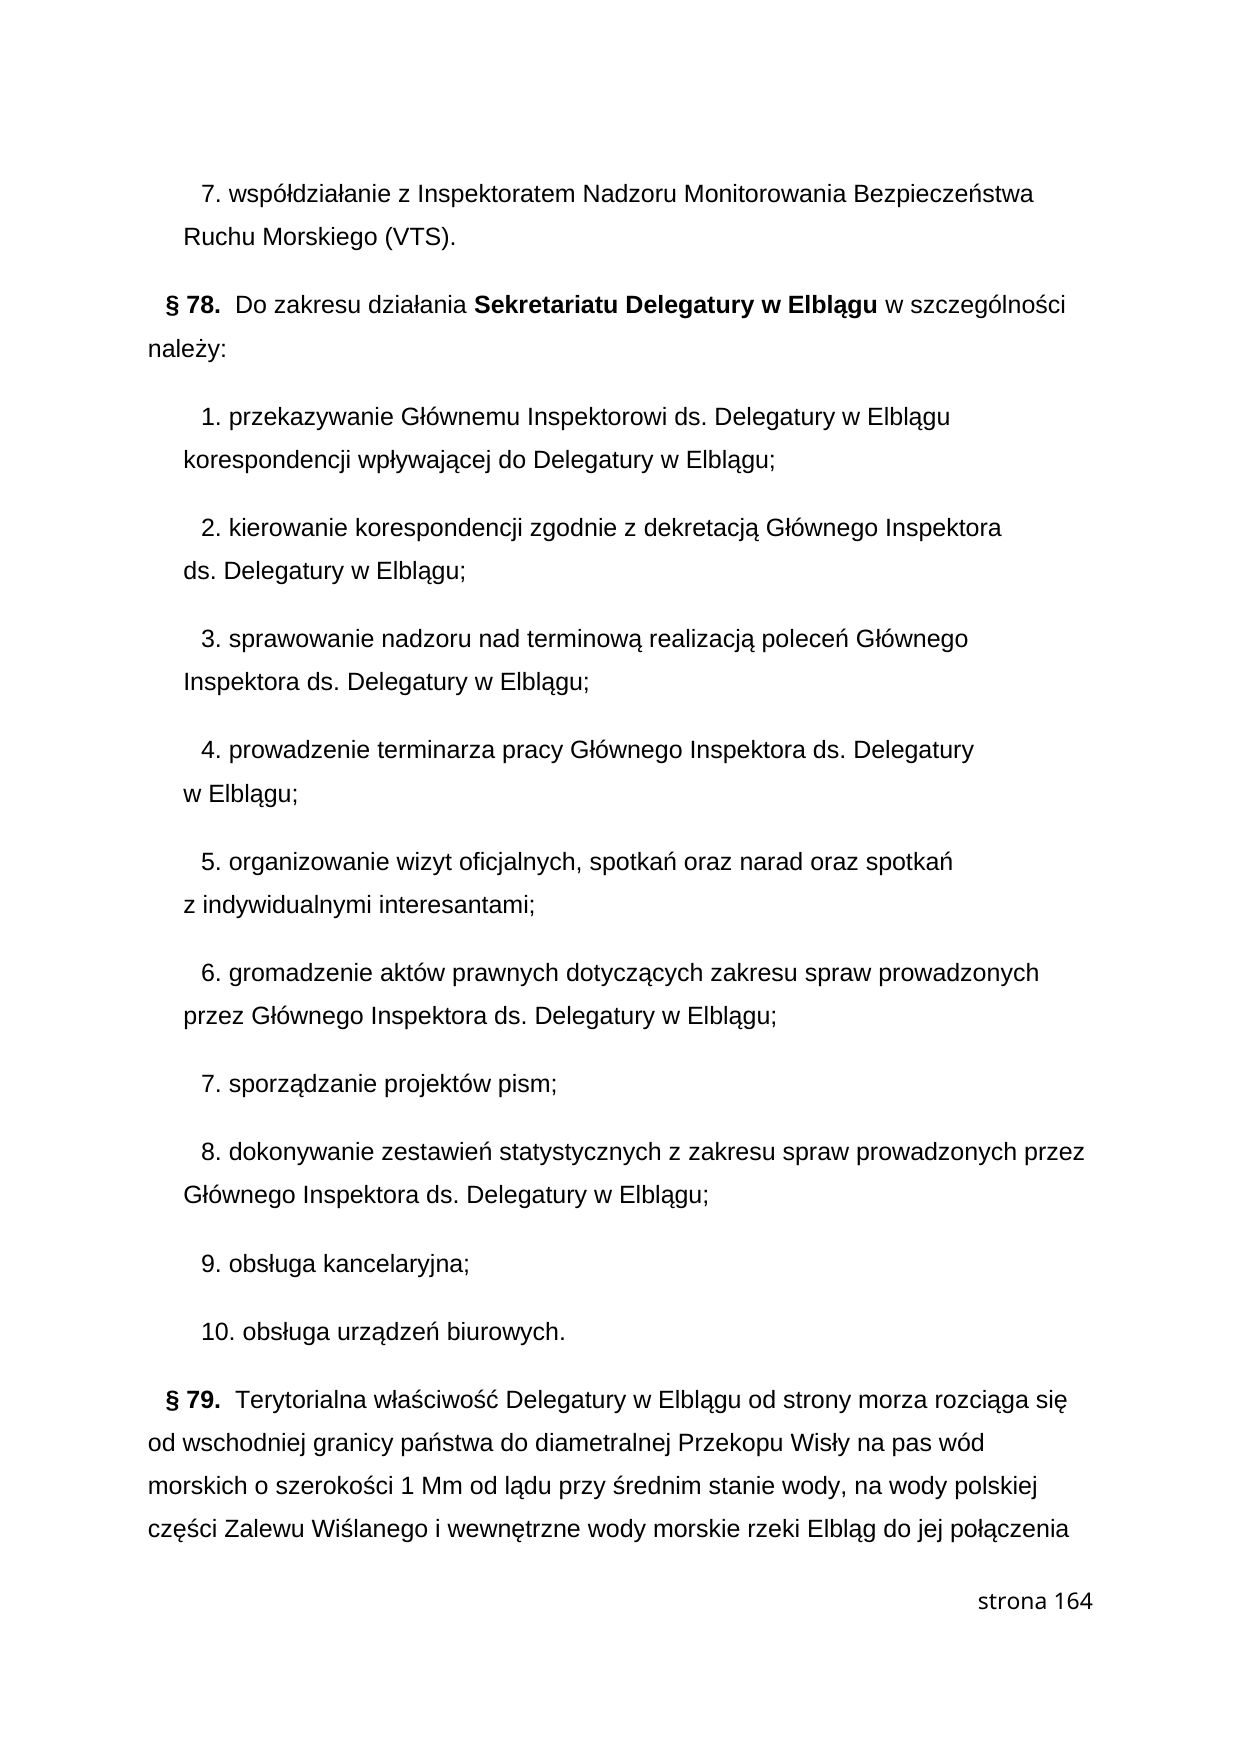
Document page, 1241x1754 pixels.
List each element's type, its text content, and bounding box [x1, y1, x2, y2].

list Do zakresu działania Sekretariatu Delegatury w Elblągu w szczególności należy: [148, 291, 1093, 362]
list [148, 1385, 1093, 1543]
list sporządzanie projektów pism; [183, 1069, 1093, 1098]
list kierowanie korespondencji zgodnie z dekretacją Głównego Inspektora ds. Delegatury w Elblągu; [183, 513, 1093, 585]
list przekazywanie Głównemu Inspektorowi ds. Delegatury w Elblągu korespondencji wpływającej do Delegatury w Elblągu; [183, 402, 1093, 474]
list gromadzenie aktów prawnych dotyczących zakresu spraw prowadzonych przez Głównego Inspektora ds. Delegatury w Elblągu; [183, 958, 1093, 1030]
list dokonywanie zestawień statystycznych z zakresu spraw prowadzonych przez Głównego Inspektora ds. Delegatury w Elblągu; [183, 1137, 1093, 1209]
list organizowanie wizyt oficjalnych, spotkań oraz narad oraz spotkań z indywidualnymi interesantami; [183, 847, 1093, 919]
list prowadzenie terminarza pracy Głównego Inspektora ds. Delegatury w Elblągu; [183, 736, 1093, 807]
list obsługa kancelaryjna; [183, 1249, 1093, 1277]
list współdziałanie z Inspektoratem Nadzoru Monitorowania Bezpieczeństwa Ruchu Morskiego (VTS). [183, 179, 1093, 251]
list sprawowanie nadzoru nad terminową realizacją poleceń Głównego Inspektora ds. Delegatury w Elblągu; [183, 624, 1093, 696]
list obsługa urządzeń biurowych. [183, 1317, 1093, 1346]
